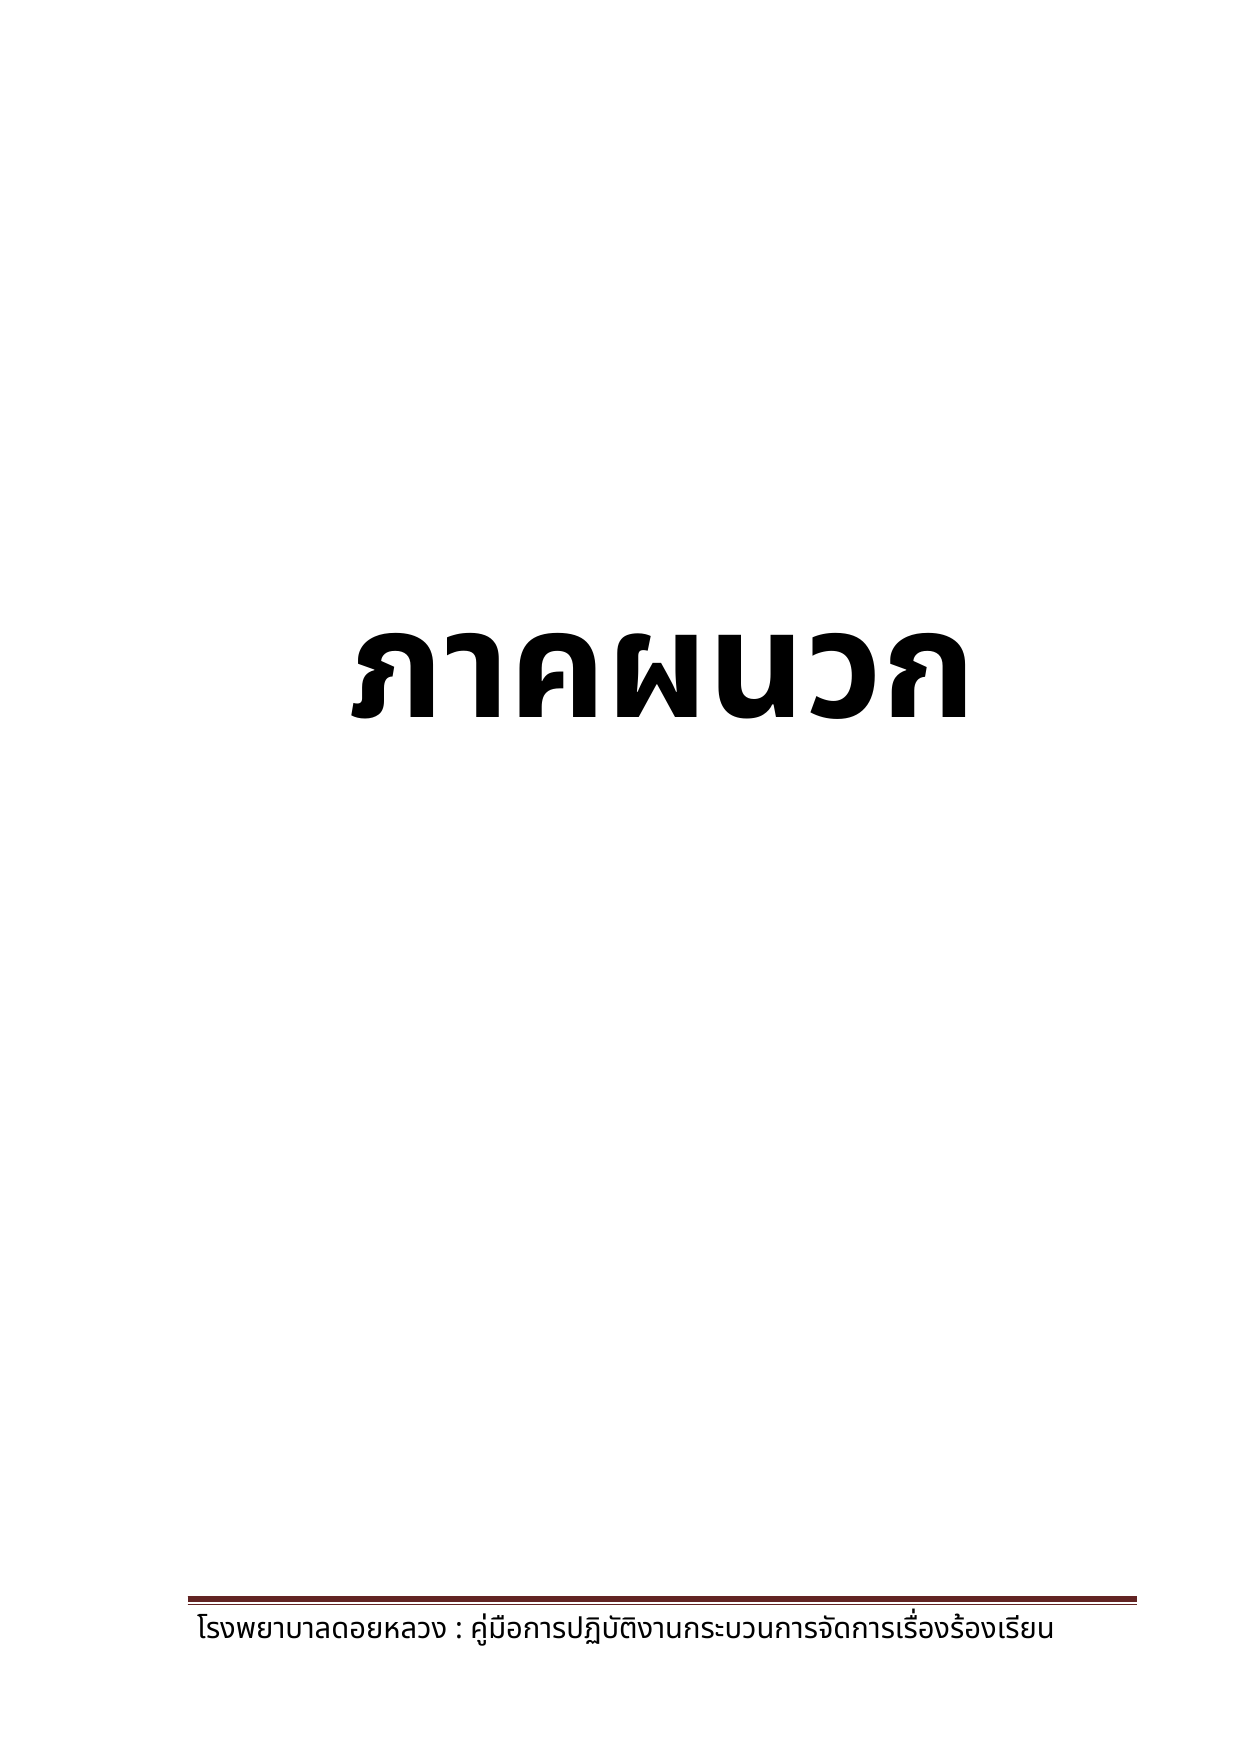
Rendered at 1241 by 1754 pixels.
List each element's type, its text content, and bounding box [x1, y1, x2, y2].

text ภาคผนวก [187, 558, 1137, 785]
